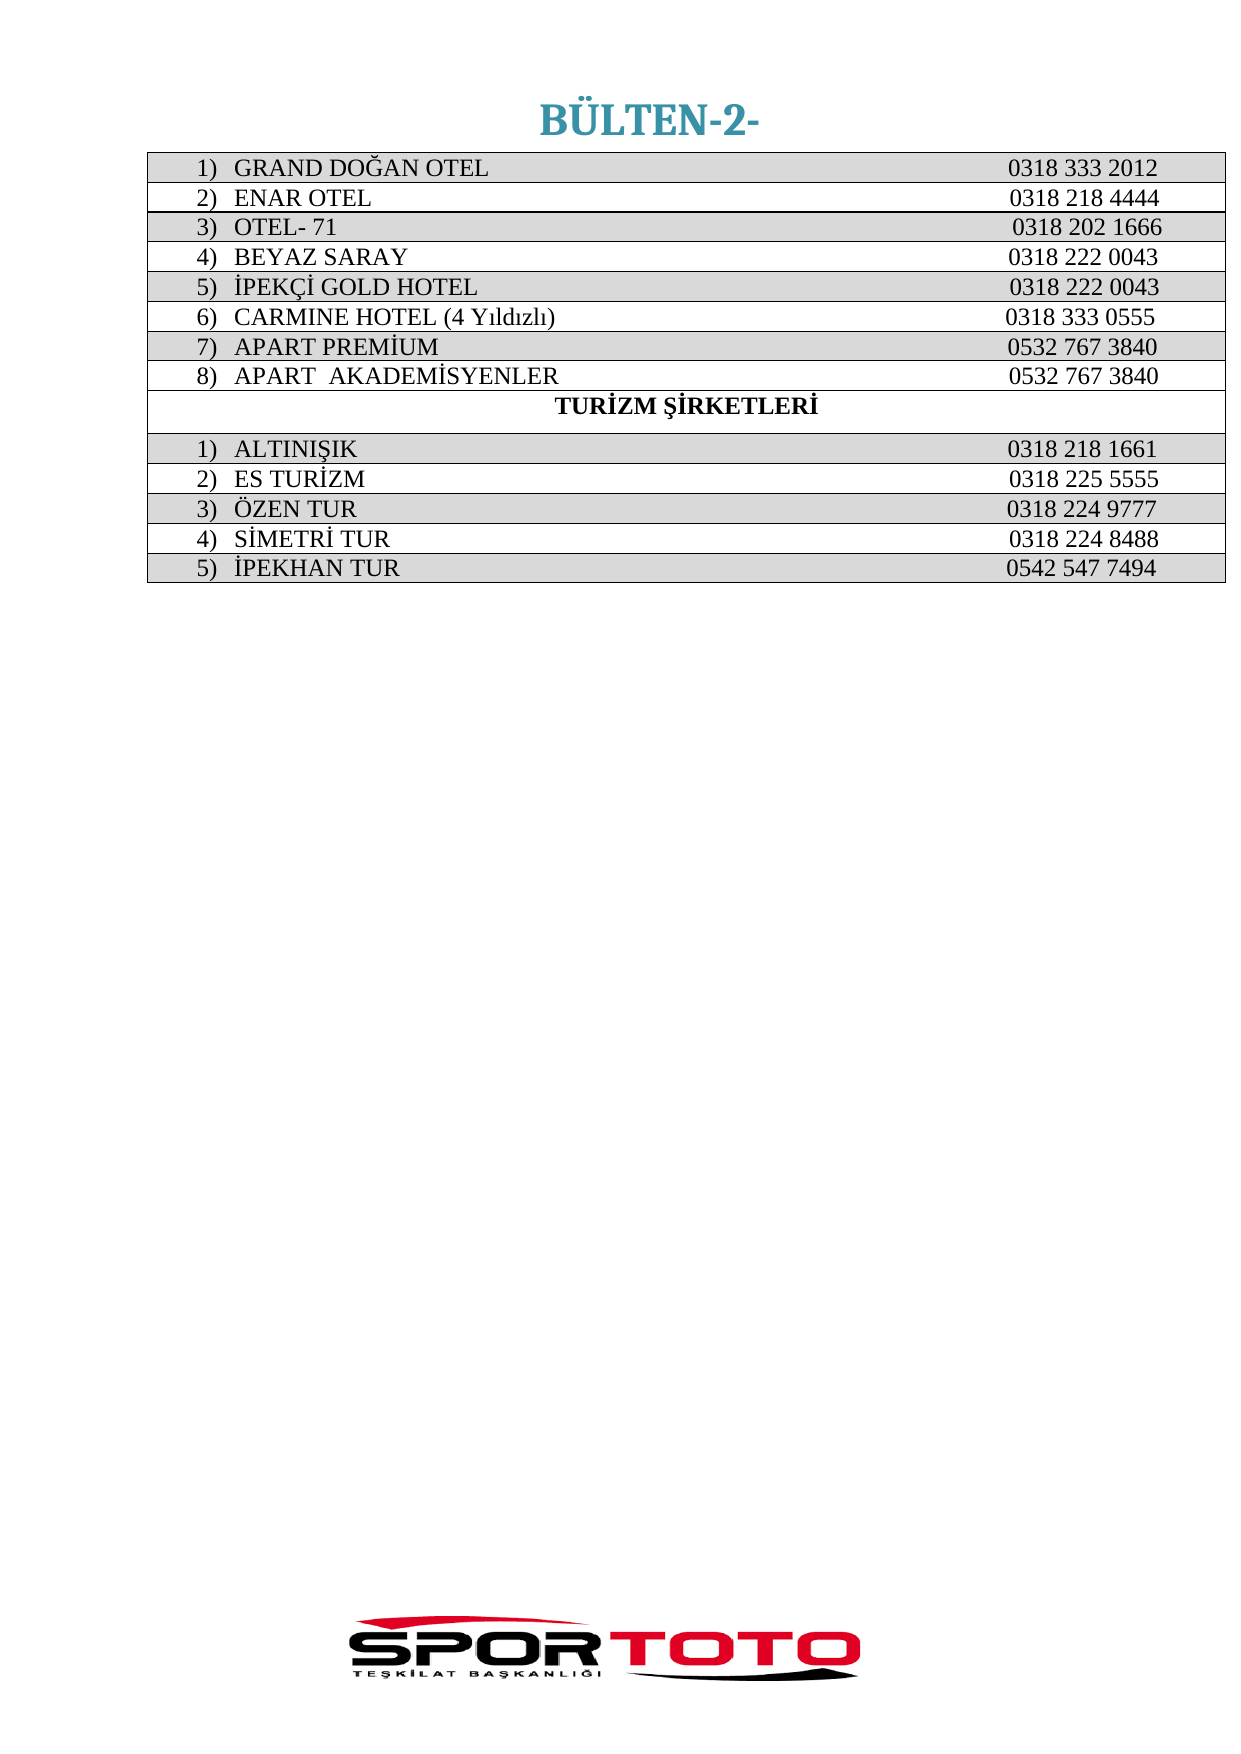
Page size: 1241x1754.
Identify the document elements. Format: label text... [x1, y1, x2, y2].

table_cell APART AKADEMİSYENLER 0532 767 3840 [148, 361, 1225, 390]
table_cell İPEKHAN TUR 0542 547 7494 [148, 554, 1225, 582]
picture [349, 1616, 861, 1681]
table_cell ÖZEN TUR 0318 224 9777 [148, 494, 1225, 523]
table_cell İPEKÇİ GOLD HOTEL 0318 222 0043 [148, 272, 1225, 301]
table_cell ES TURİZM 0318 225 5555 [148, 464, 1225, 493]
table_cell GRAND DOĞAN OTEL 0318 333 2012 [148, 153, 1225, 182]
table_cell CARMINE HOTEL (4 Yıldızlı) 0318 333 0555 [148, 302, 1225, 331]
table_cell SİMETRİ TUR 0318 224 8488 [148, 524, 1225, 552]
table_cell ENAR OTEL 0318 218 4444 [148, 183, 1225, 211]
table_cell ALTINIŞIK 0318 218 1661 [148, 434, 1225, 463]
table_cell BEYAZ SARAY 0318 222 0043 [148, 242, 1225, 271]
table_cell TURİZM ŞİRKETLERİ [148, 391, 1225, 433]
table_cell OTEL- 71 0318 202 1666 [148, 213, 1225, 241]
table_cell APART PREMİUM 0532 767 3840 [148, 332, 1225, 360]
